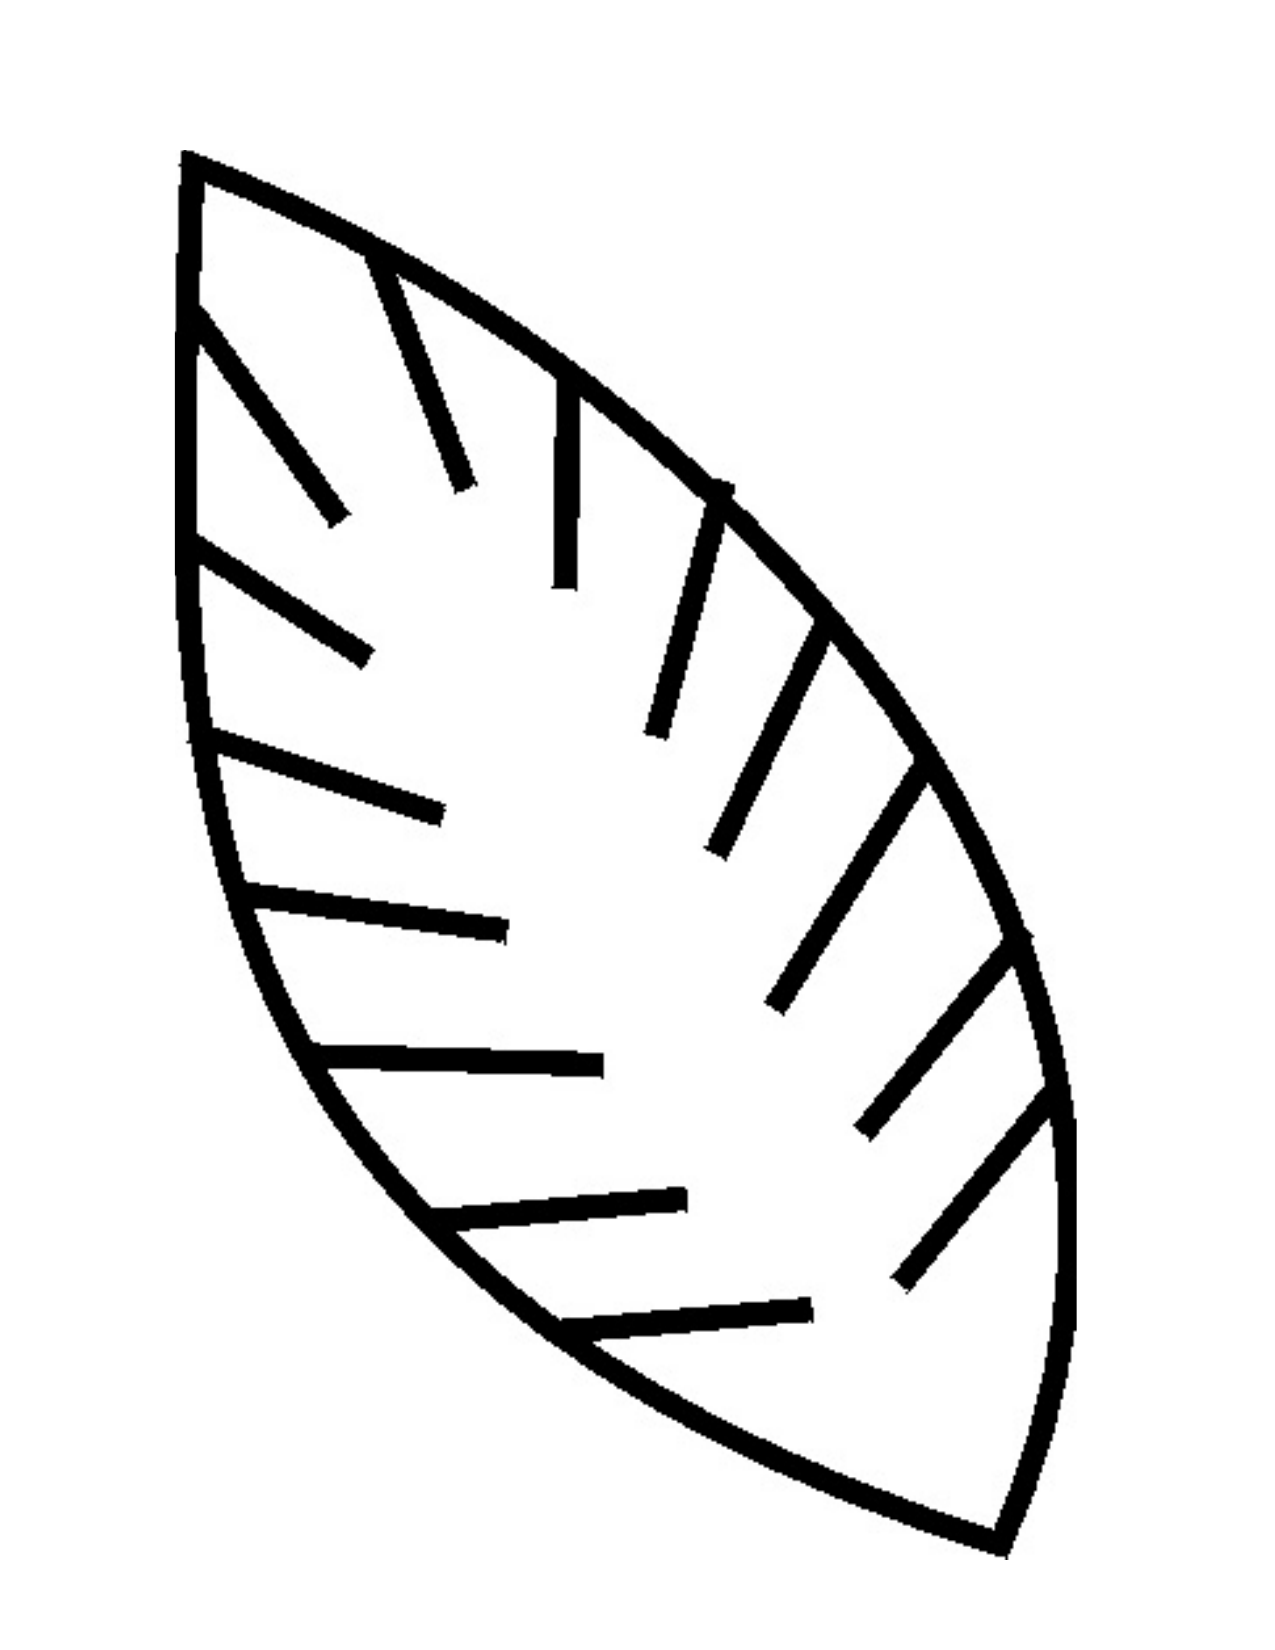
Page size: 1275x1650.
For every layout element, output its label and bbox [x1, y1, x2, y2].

picture [174, 150, 1077, 1560]
